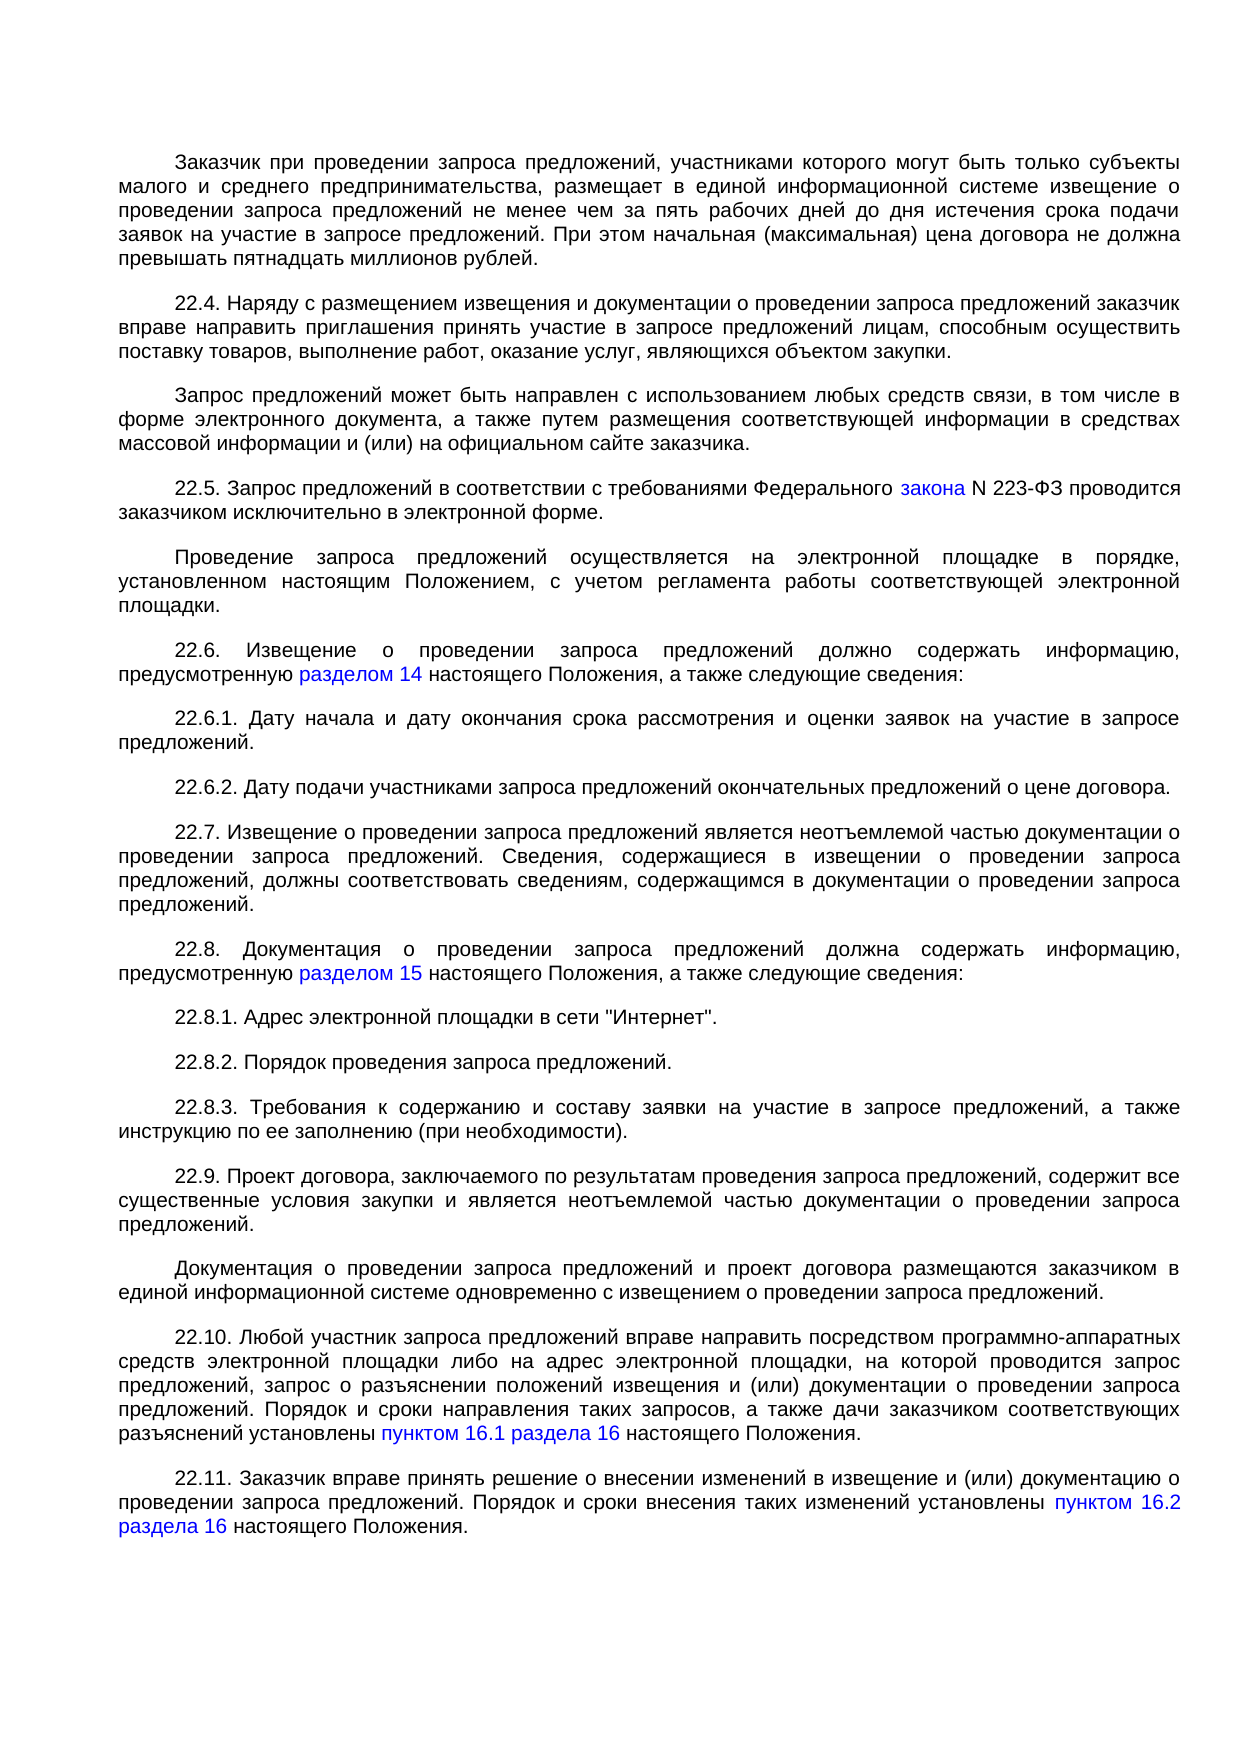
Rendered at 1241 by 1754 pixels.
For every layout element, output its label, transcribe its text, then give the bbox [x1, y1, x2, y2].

text Заказчик при проведении запроса предложений, участниками которого могут быть только субъекты малого и среднего предпринимательства, размещает в единой информационной системе извещение о проведении запроса предложений не менее чем за пять рабочих дней до дня истечения срока подачи заявок на участие в запросе предложений. При этом начальная (максимальная) цена договора не должна превышать пятнадцать миллионов рублей. [118, 150, 1181, 270]
text 22.8. Документация о проведении запроса предложений должна содержать информацию, предусмотренную разделом 15 настоящего Положения, а также следующие сведения: [118, 936, 1181, 984]
text 22.5. Запрос предложений в соответствии с требованиями Федерального закона N 223-ФЗ проводится заказчиком исключительно в электронной форме. [118, 476, 1181, 524]
text 22.11. Заказчик вправе принять решение о внесении изменений в извещение и (или) документацию о проведении запроса предложений. Порядок и сроки внесения таких изменений установлены пунктом 16.2 раздела 16 настоящего Положения. [118, 1466, 1181, 1537]
text 22.9. Проект договора, заключаемого по результатам проведения запроса предложений, содержит все существенные условия закупки и является неотъемлемой частью документации о проведении запроса предложений. [118, 1163, 1181, 1235]
text Проведение запроса предложений осуществляется на электронной площадке в порядке, установленном настоящим Положением, с учетом регламента работы соответствующей электронной площадки. [118, 545, 1181, 617]
text 22.4. Наряду с размещением извещения и документации о проведении запроса предложений заказчик вправе направить приглашения принять участие в запросе предложений лицам, способным осуществить поставку товаров, выполнение работ, оказание услуг, являющихся объектом закупки. [118, 291, 1181, 362]
text 22.6.1. Дату начала и дату окончания срока рассмотрения и оценки заявок на участие в запросе предложений. [118, 706, 1181, 754]
text 22.6.2. Дату подачи участниками запроса предложений окончательных предложений о цене договора. [118, 775, 1181, 799]
text 22.8.3. Требования к содержанию и составу заявки на участие в запросе предложений, а также инструкцию по ее заполнению (при необходимости). [118, 1095, 1181, 1143]
text Документация о проведении запроса предложений и проект договора размещаются заказчиком в единой информационной системе одновременно с извещением о проведении запроса предложений. [118, 1256, 1181, 1304]
text 22.10. Любой участник запроса предложений вправе направить посредством программно-аппаратных средств электронной площадки либо на адрес электронной площадки, на которой проводится запрос предложений, запрос о разъяснении положений извещения и (или) документации о проведении запроса предложений. Порядок и сроки направления таких запросов, а также дачи заказчиком соответствующих разъяснений установлены пунктом 16.1 раздела 16 настоящего Положения. [118, 1325, 1181, 1445]
text Запрос предложений может быть направлен с использованием любых средств связи, в том числе в форме электронного документа, а также путем размещения соответствующей информации в средствах массовой информации и (или) на официальном сайте заказчика. [118, 383, 1181, 455]
text 22.8.2. Порядок проведения запроса предложений. [118, 1050, 1181, 1074]
text 22.8.1. Адрес электронной площадки в сети "Интернет". [118, 1005, 1181, 1029]
text 22.7. Извещение о проведении запроса предложений является неотъемлемой частью документации о проведении запроса предложений. Сведения, содержащиеся в извещении о проведении запроса предложений, должны соответствовать сведениям, содержащимся в документации о проведении запроса предложений. [118, 820, 1181, 916]
text 22.6. Извещение о проведении запроса предложений должно содержать информацию, предусмотренную разделом 14 настоящего Положения, а также следующие сведения: [118, 637, 1181, 685]
